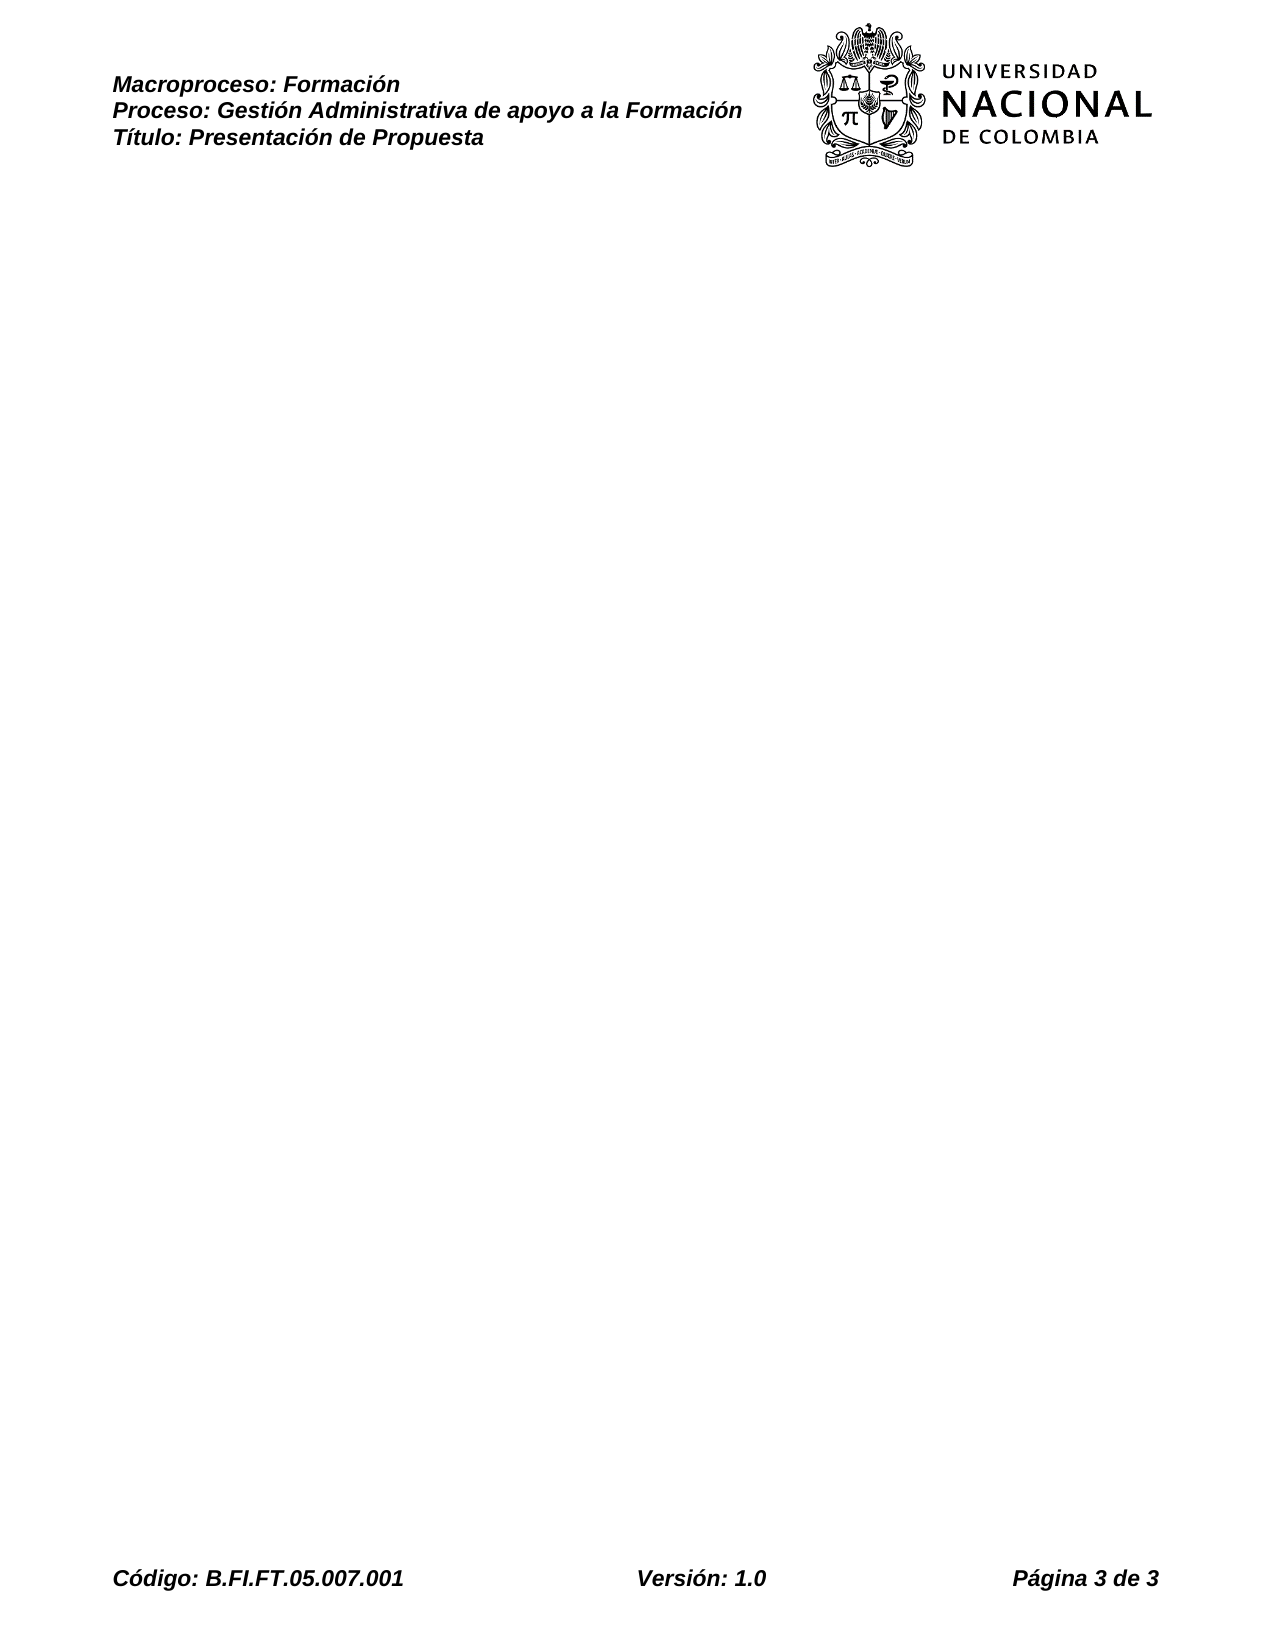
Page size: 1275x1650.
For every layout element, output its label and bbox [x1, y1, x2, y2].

picture [804, 9, 1158, 173]
